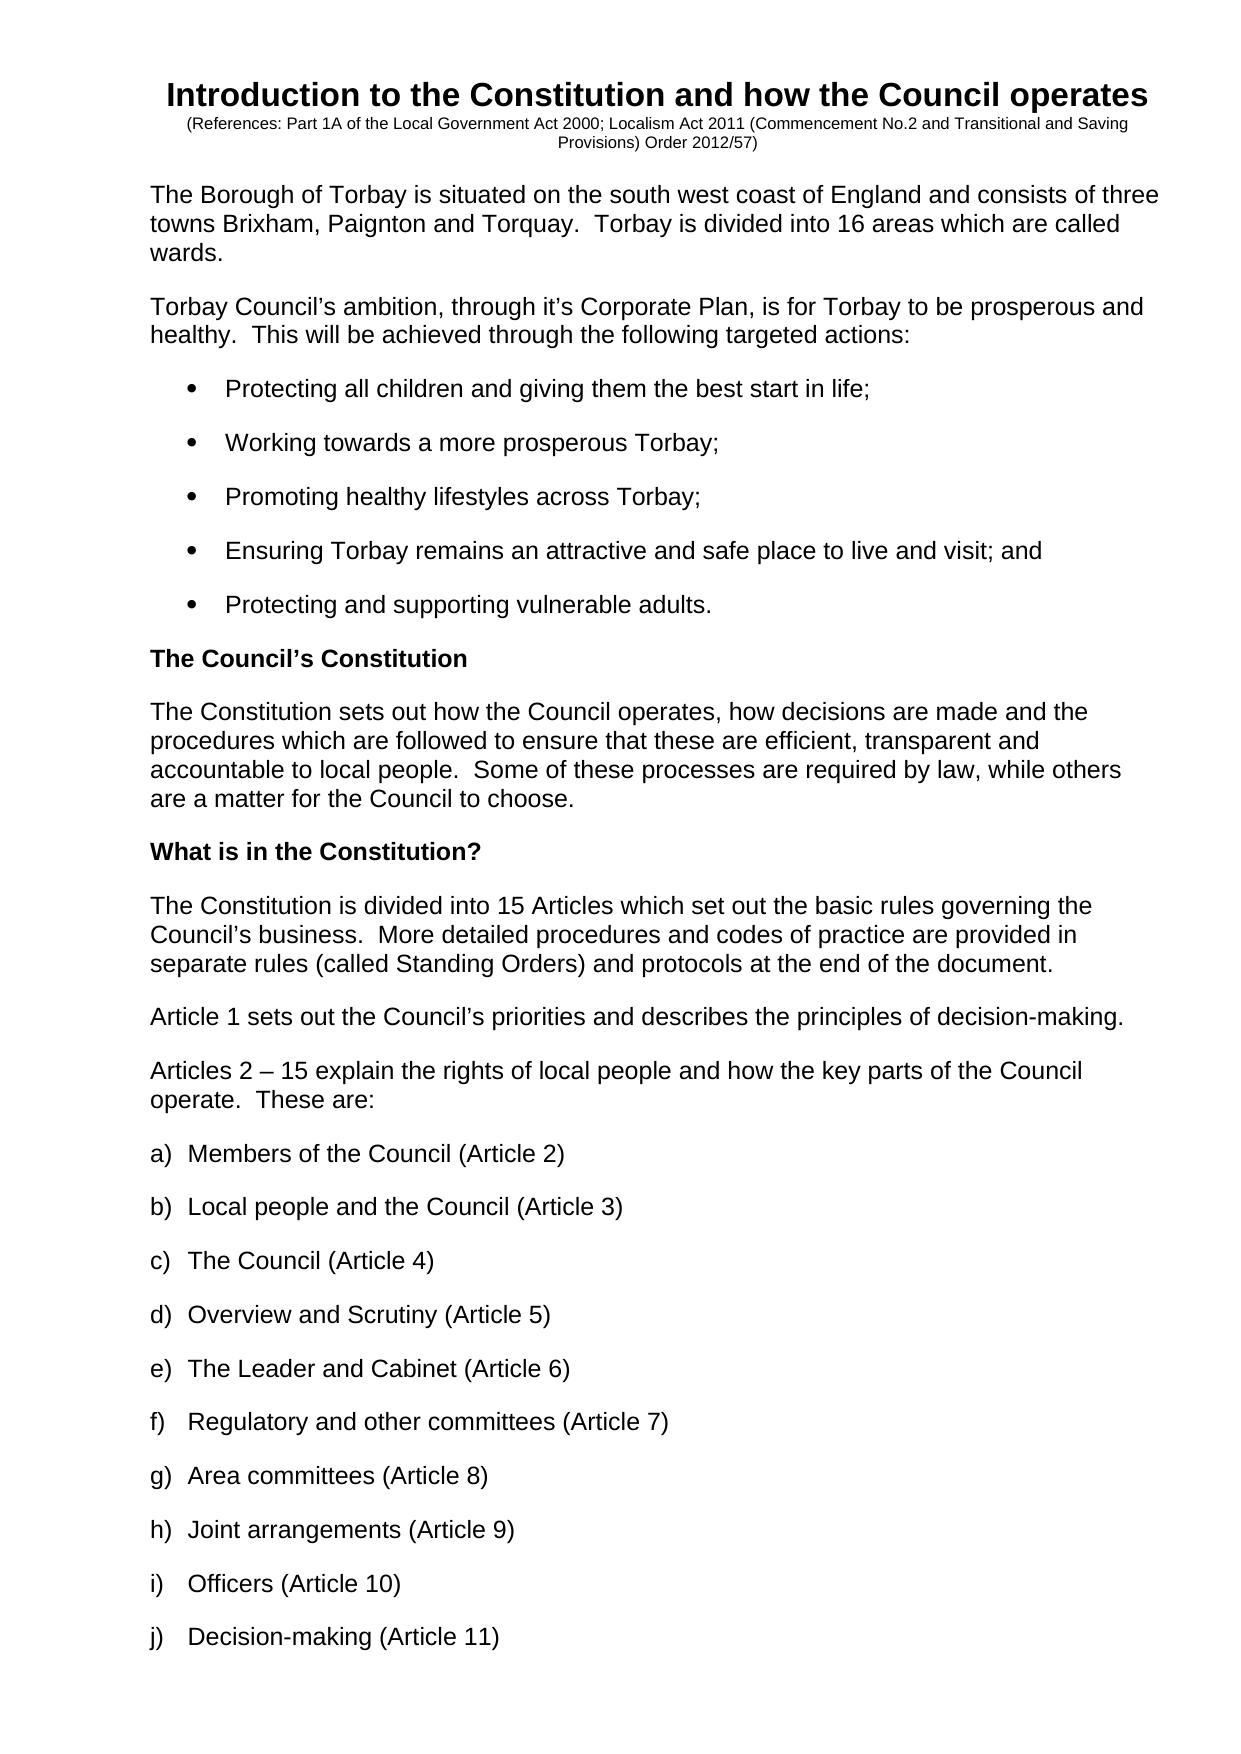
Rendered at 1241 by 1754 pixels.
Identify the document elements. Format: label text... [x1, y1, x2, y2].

text Articles 2 – 15 explain the rights of local people and how the key parts of the Council operate. These are: [150, 1056, 1165, 1113]
text What is in the Constitution? [150, 837, 1165, 866]
text The Constitution is divided into 15 Articles which set out the basic rules governing the Council’s business. More detailed procedures and codes of practice are provided in separate rules (called Standing Orders) and protocols at the end of the document. [150, 891, 1165, 977]
list The Leader and Cabinet (Article 6) [150, 1353, 1165, 1382]
list Local people and the Council (Article 3) [150, 1192, 1165, 1221]
list Area committees (Article 8) [150, 1461, 1165, 1490]
text The Council’s Constitution [150, 643, 1165, 672]
list Ensuring Torbay remains an attractive and safe place to live and visit; and [187, 536, 1165, 565]
list Protecting all children and giving them the best start in life; [187, 374, 1165, 403]
list Overview and Scrutiny (Article 5) [150, 1300, 1165, 1328]
text The Constitution sets out how the Council operates, how decisions are made and the procedures which are followed to ensure that these are efficient, transparent and accountable to local people. Some of these processes are required by law, while others are a matter for the Council to choose. [150, 697, 1165, 812]
list Decision-making (Article 11) [150, 1622, 1165, 1651]
list Working towards a more prosperous Torbay; [187, 428, 1165, 457]
text Torbay Council’s ambition, through it’s Corporate Plan, is for Torbay to be prosperous and healthy. This will be achieved through the following targeted actions: [150, 292, 1165, 349]
list The Council (Article 4) [150, 1246, 1165, 1275]
text Introduction to the Constitution and how the Council operates [150, 75, 1165, 113]
list Members of the Council (Article 2) [150, 1138, 1165, 1167]
list Protecting and supporting vulnerable adults. [187, 590, 1165, 618]
list Promoting healthy lifestyles across Torbay; [187, 482, 1165, 511]
list Joint arrangements (Article 9) [150, 1515, 1165, 1543]
list Officers (Article 10) [150, 1568, 1165, 1597]
text Article 1 sets out the Council’s priorities and describes the principles of decision-making. [150, 1002, 1165, 1031]
text The Borough of Torbay is situated on the south west coast of England and consists of three towns Brixham, Paignton and Torquay. Torbay is divided into 16 areas which are called wards. [150, 181, 1165, 267]
text (References: Part 1A of the Local Government Act 2000; Localism Act 2011 (Commencement No.2 and Transitional and Saving Provisions) Order 2012/57) [150, 113, 1165, 152]
list Regulatory and other committees (Article 7) [150, 1407, 1165, 1436]
